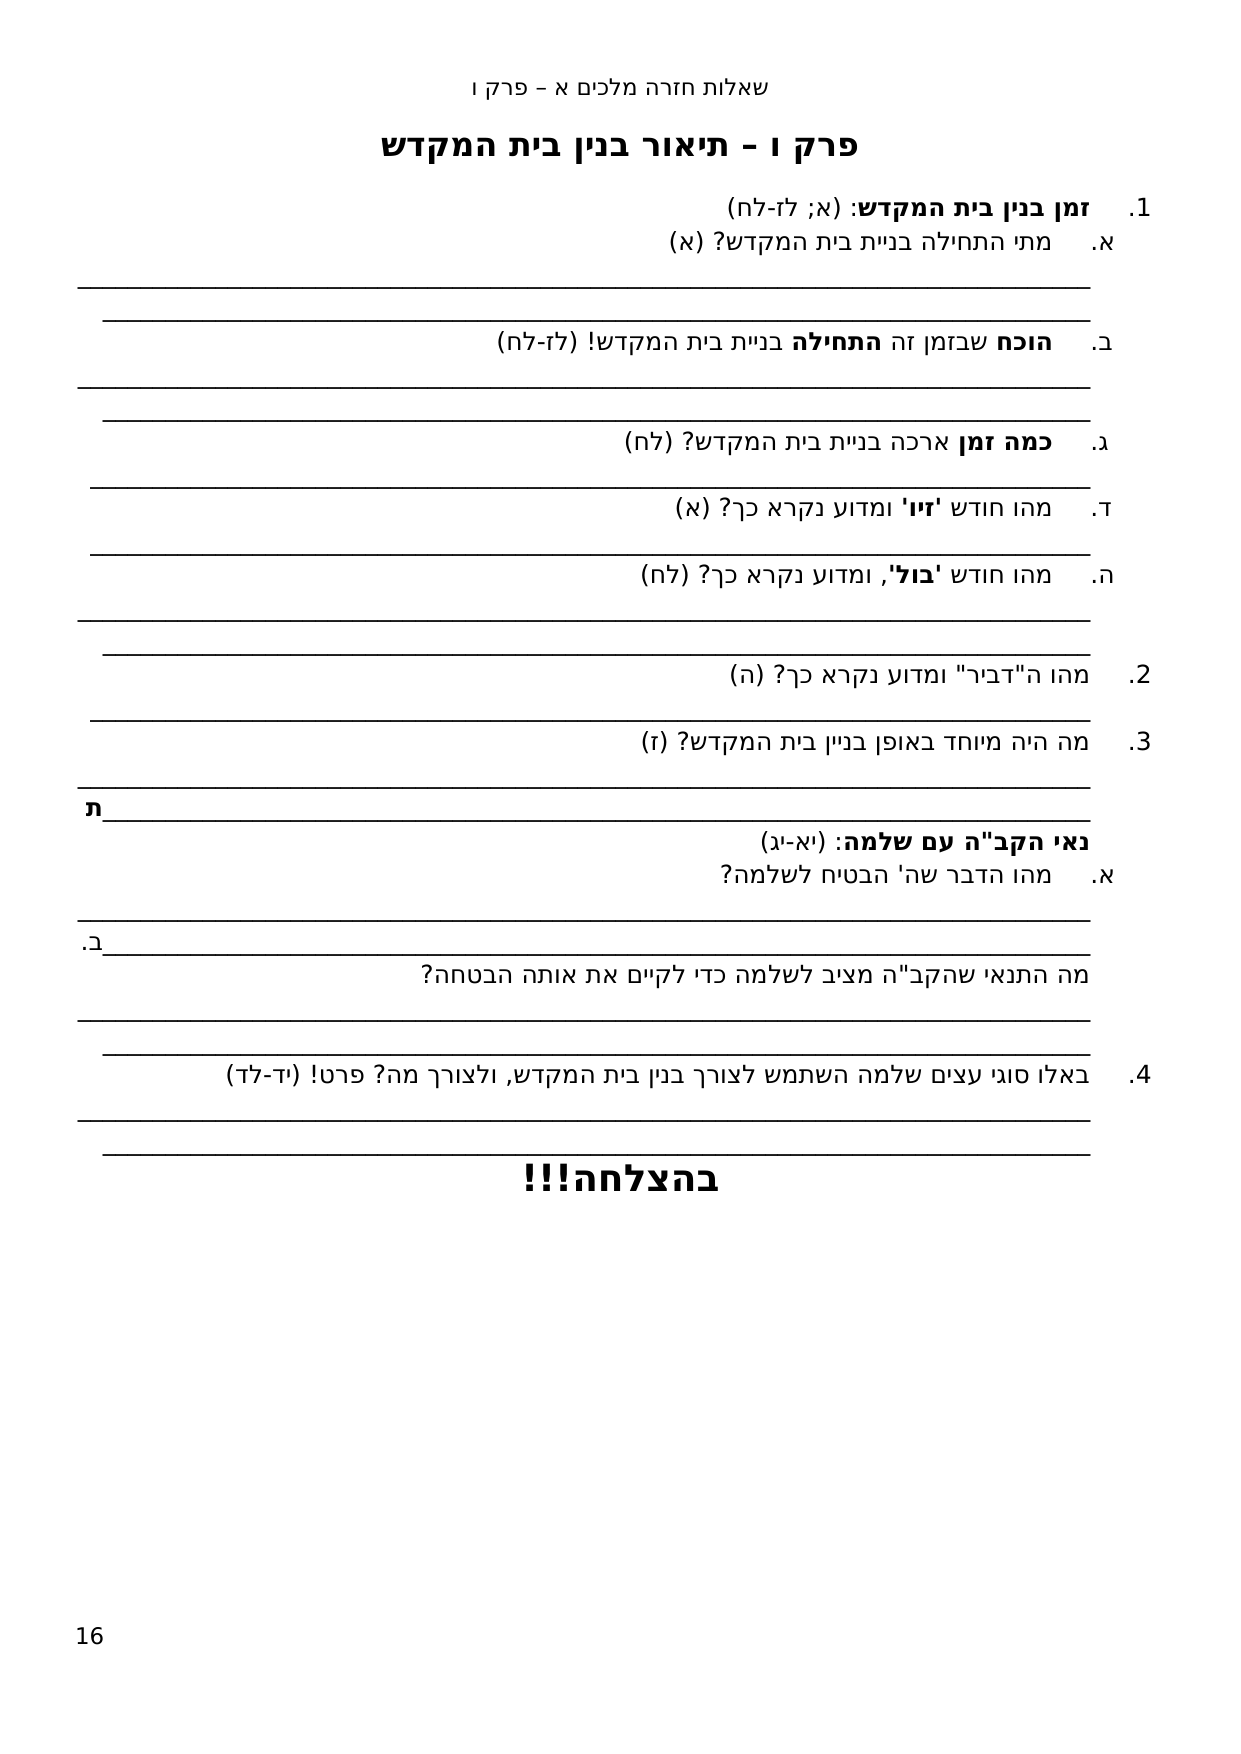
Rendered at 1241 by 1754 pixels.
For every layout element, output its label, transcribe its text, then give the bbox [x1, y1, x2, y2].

text ________________________________________________________________________________________________________________________________________________________________ב. מה התנאי שהקב"ה מציב לשלמה כדי לקיים את אותה הבטחה? [75, 890, 1090, 990]
text ________________________________________________________________________________________________________________________________________________________________ [75, 257, 1090, 323]
list מתי התחילה בניית בית המקדש? (א) [75, 223, 1090, 257]
list מהו ה"דביר" ומדוע נקרא כך? (ה) [75, 657, 1128, 690]
list מהו הדבר שה' הבטיח לשלמה? [75, 857, 1090, 890]
subtitle פרק ו – תיאור בנין בית המקדש [75, 125, 1165, 164]
text ________________________________________________________________________________ [75, 690, 1090, 723]
list מהו חודש 'בול', ומדוע נקרא כך? (לח) [75, 557, 1090, 590]
text בהצלחה!!! [75, 1157, 1165, 1200]
text ________________________________________________________________________________________________________________________________________________________________ [75, 357, 1090, 423]
text ________________________________________________________________________________________________________________________________________________________________ [75, 590, 1090, 657]
list זמן בנין בית המקדש: (א; לז-לח) [75, 190, 1128, 223]
list כמה זמן ארכה בניית בית המקדש? (לח) [75, 423, 1090, 457]
text ________________________________________________________________________________________________________________________________________________________________ [75, 1090, 1090, 1157]
text ________________________________________________________________________________ [75, 523, 1090, 557]
text ________________________________________________________________________________________________________________________________________________________________תנאי הקב"ה עם שלמה: (יא-יג) [75, 757, 1090, 857]
list מה היה מיוחד באופן בניין בית המקדש? (ז) [75, 723, 1128, 757]
list באלו סוגי עצים שלמה השתמש לצורך בנין בית המקדש, ולצורך מה? פרט! (יד-לד) [75, 1057, 1128, 1090]
list מהו חודש 'זיו' ומדוע נקרא כך? (א) [75, 490, 1090, 523]
text ________________________________________________________________________________ [75, 457, 1090, 490]
list הוכח שבזמן זה התחילה בניית בית המקדש! (לז-לח) [75, 323, 1090, 357]
text ________________________________________________________________________________________________________________________________________________________________ [75, 990, 1090, 1057]
